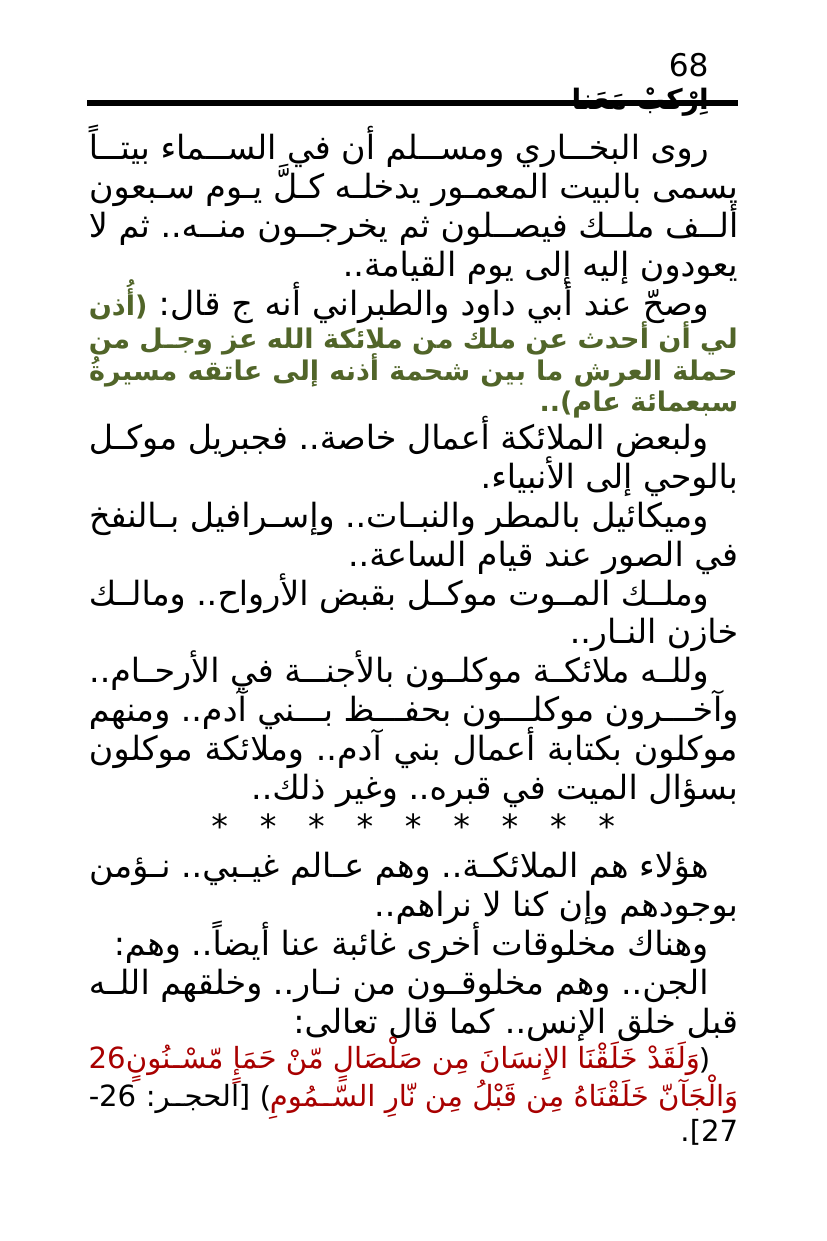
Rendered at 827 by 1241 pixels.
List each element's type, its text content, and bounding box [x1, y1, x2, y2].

text ولبعض الملائكة أعمال خاصة.. فجبريل موكل بالوحي إلى الأنبياء. [89, 418, 738, 496]
text * * * * * * * * * [89, 808, 738, 846]
text وصحّ عند أبي داود والطبراني أنه ج قال: (أُذن لي أن أحدث عن ملك من ملائكة الله عز وجل من حملة العرش ما بين شحمة أذنه إلى عاتقه مسيرةُ سبعمائة عام).. [89, 284, 738, 418]
text وملك الموت موكل بقبض الأرواح.. ومالك خازن النـار.. [89, 574, 738, 652]
text وميكائيل بالمطر والنبات.. وإسرافيل بالنفخ في الصور عند قيام الساعة.. [89, 496, 738, 574]
text ولله ملائكة موكلون بالأجنـة في الأرحام.. وآخرون موكلون بحفظ بني آدم.. ومنهم موكلون بكتابة أعمال بني آدم.. وملائكة موكلون بسؤال الميت في قبره.. وغير ذلك.. [89, 652, 738, 807]
text روى البخاري ومسلم أن في السماء بيتاً يسمى بالبيت المعمور يدخله كلَّ يوم سبعون ألف ملك فيصلون ثم يخرجون منه.. ثم لا يعودون إليه إلى يوم القيامة.. [89, 129, 738, 284]
text ﴿وَلَقَدْ خَلَقْنَا الإِنسَانَ مِن صَلْصَالٍ مّنْ حَمَإٍ مّسْنُونٍ26 وَالْجَآنّ خَلَقْنَاهُ مِن قَبْلُ مِن نّارِ السّمُومِ﴾ [الحجر: 26-27]. [89, 1042, 738, 1148]
text وهناك مخلوقات أخرى غائبة عنا أيضاً.. وهم: [89, 924, 738, 963]
text هؤلاء هم الملائكة.. وهم عالم غيبي.. نؤمن بوجودهم وإن كنا لا نراهم.. [89, 847, 738, 924]
text الجن.. وهم مخلوقون من نار.. وخلقهم الله قبل خلق الإنس.. كما قال تعالى: [89, 964, 738, 1041]
